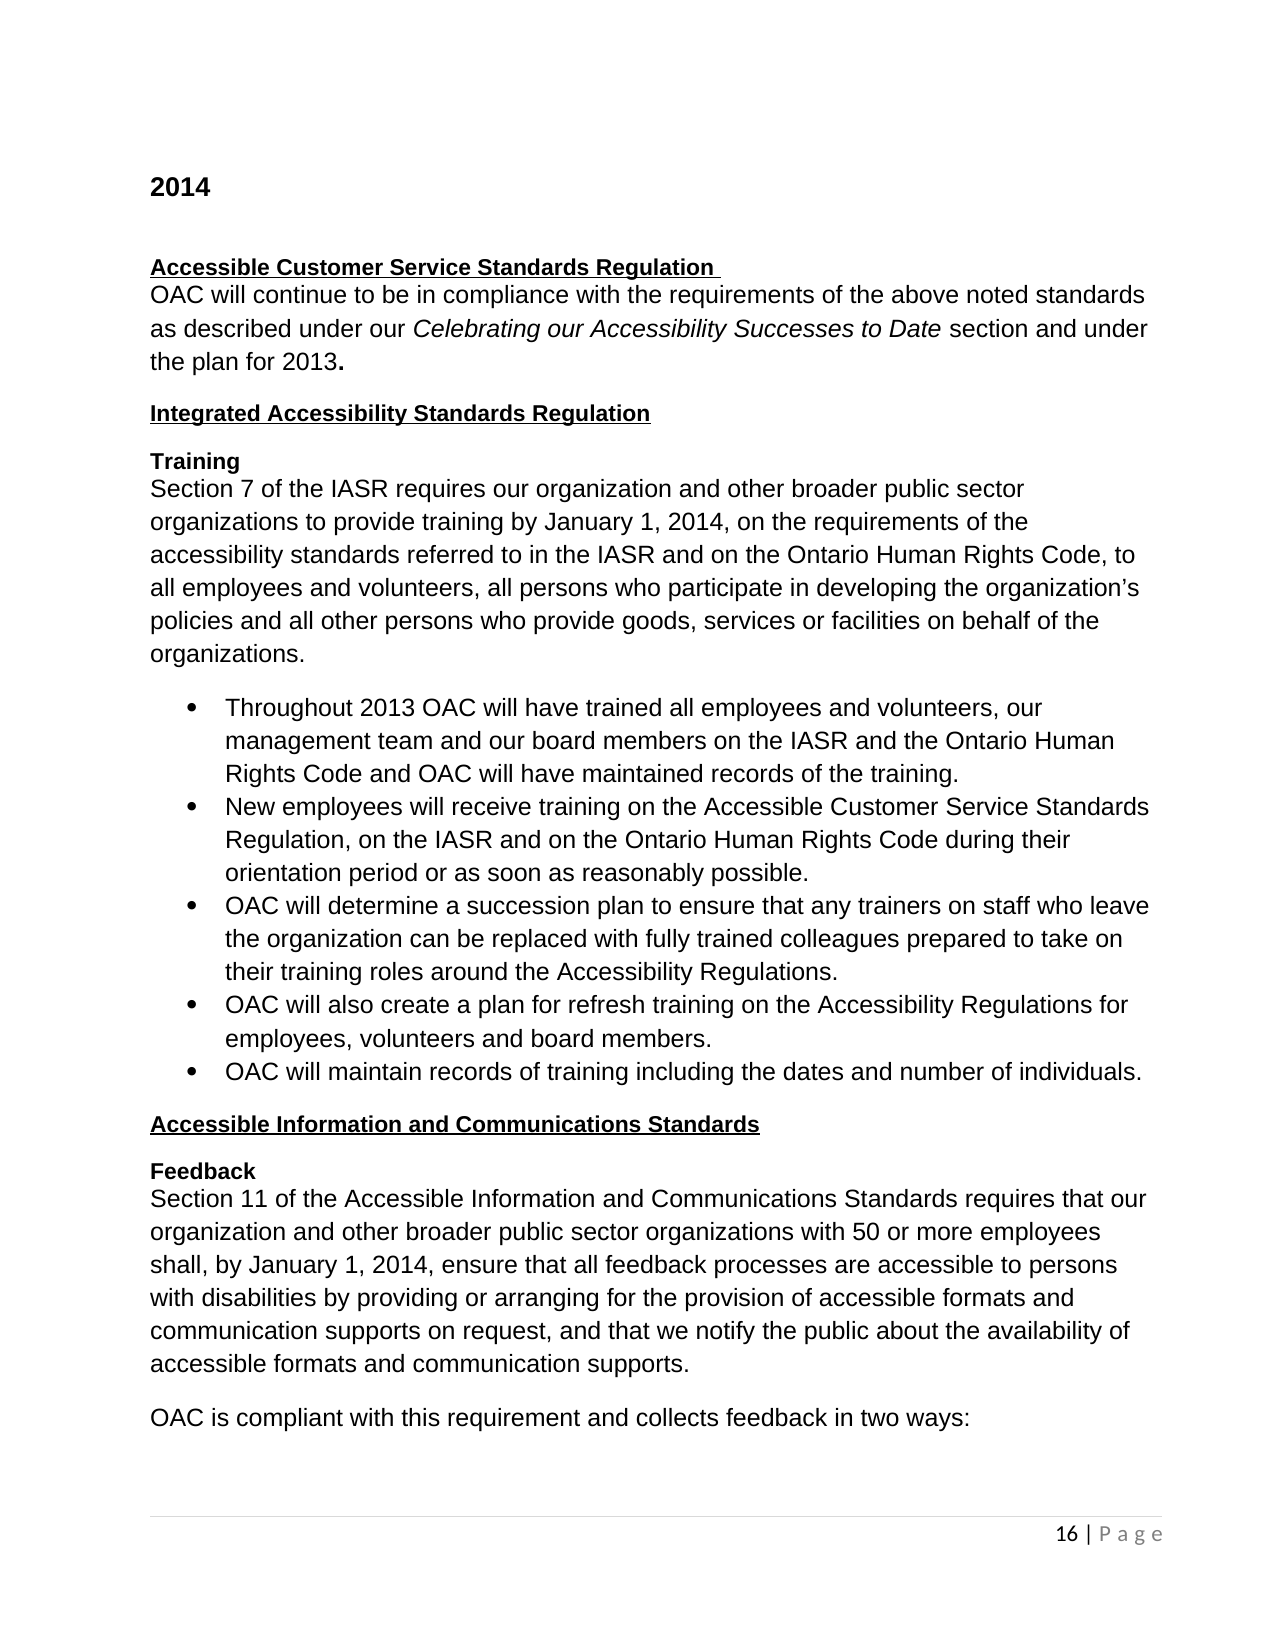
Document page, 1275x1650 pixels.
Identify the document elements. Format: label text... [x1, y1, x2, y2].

subtitle Training [150, 448, 1162, 474]
subtitle Accessible Customer Service Standards Regulation [150, 254, 1162, 281]
list OAC will maintain records of training including the dates and number of individuals. [187, 1057, 1162, 1085]
list New employees will receive training on the Accessible Customer Service Standards Regulation, on the IASR and on the Ontario Human Rights Code during their orientation period or as soon as reasonably possible. [187, 792, 1162, 887]
subtitle 2014 [150, 171, 1162, 202]
list Throughout 2013 OAC will have trained all employees and volunteers, our management team and our board members on the IASR and the Ontario Human Rights Code and OAC will have maintained records of the training. [187, 693, 1162, 788]
list OAC will determine a succession plan to ensure that any trainers on staff who leave the organization can be replaced with fully trained colleagues prepared to take on their training roles around the Accessibility Regulations. [187, 891, 1162, 986]
text Section 11 of the Accessible Information and Communications Standards requires that our organization and other broader public sector organizations with 50 or more employees shall, by January 1, 2014, ensure that all feedback processes are accessible to persons with disabilities by providing or arranging for the provision of accessible formats and communication supports on request, and that we notify the public about the availability of accessible formats and communication supports. [150, 1184, 1162, 1378]
subtitle Integrated Accessibility Standards Regulation [150, 400, 1162, 427]
list OAC is compliant with this requirement and collects feedback in two ways: [150, 1403, 1162, 1432]
subtitle Accessible Information and Communications Standards [150, 1111, 1162, 1137]
subtitle Feedback [150, 1158, 1162, 1184]
text OAC will continue to be in compliance with the requirements of the above noted standards as described under our Celebrating our Accessibility Successes to Date section and under the plan for 2013. [150, 281, 1162, 375]
list OAC will also create a plan for refresh training on the Accessibility Regulations for employees, volunteers and board members. [187, 990, 1162, 1052]
text Section 7 of the IASR requires our organization and other broader public sector organizations to provide training by January 1, 2014, on the requirements of the accessibility standards referred to in the IASR and on the Ontario Human Rights Code, to all employees and volunteers, all persons who participate in developing the organization’s policies and all other persons who provide goods, services or facilities on behalf of the organizations. [150, 474, 1162, 668]
